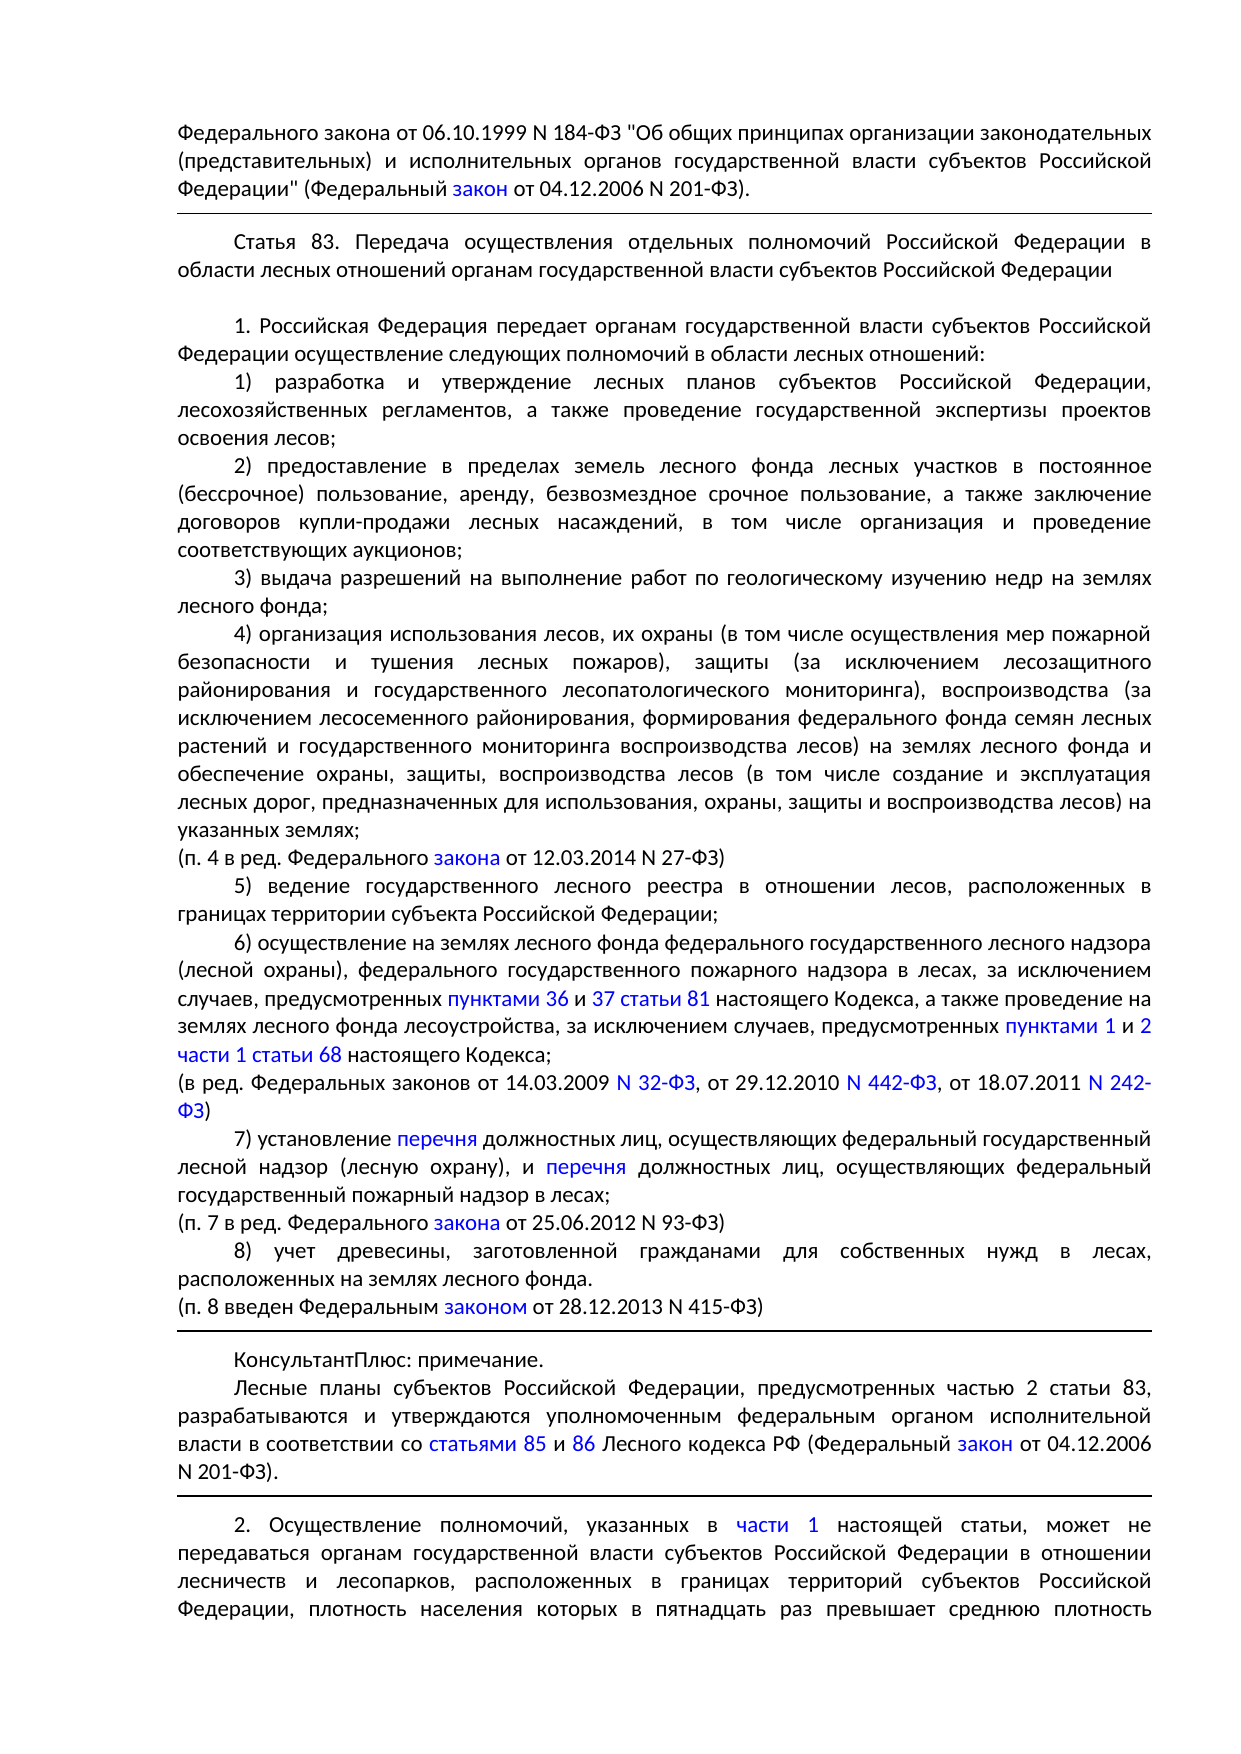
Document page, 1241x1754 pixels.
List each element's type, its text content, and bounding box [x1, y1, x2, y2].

text КонсультантПлюс: примечание. [177, 1345, 1152, 1373]
text Лесные планы субъектов Российской Федерации, предусмотренных частью 2 статьи 83, разрабатываются и утверждаются уполномоченным федеральным органом исполнительной власти в соответствии со статьями 85 и 86 Лесного кодекса РФ (Федеральный закон от 04.12.2006 N 201-ФЗ). [177, 1373, 1152, 1485]
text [177, 118, 1152, 202]
text (п. 8 введен Федеральным законом от 28.12.2013 N 415-ФЗ) [177, 1292, 1152, 1320]
text 1) разработка и утверждение лесных планов субъектов Российской Федерации, лесохозяйственных регламентов, а также проведение государственной экспертизы проектов освоения лесов; [177, 367, 1152, 451]
text 4) организация использования лесов, их охраны (в том числе осуществления мер пожарной безопасности и тушения лесных пожаров), защиты (за исключением лесозащитного районирования и государственного лесопатологического мониторинга), воспроизводства (за исключением лесосеменного районирования, формирования федерального фонда семян лесных растений и государственного мониторинга воспроизводства лесов) на землях лесного фонда и обеспечение охраны, защиты, воспроизводства лесов (в том числе создание и эксплуатация лесных дорог, предназначенных для использования, охраны, защиты и воспроизводства лесов) на указанных землях; [177, 619, 1152, 843]
text 8) учет древесины, заготовленной гражданами для собственных нужд в лесах, расположенных на землях лесного фонда. [177, 1236, 1152, 1292]
text 7) установление перечня должностных лиц, осуществляющих федеральный государственный лесной надзор (лесную охрану), и перечня должностных лиц, осуществляющих федеральный государственный пожарный надзор в лесах; [177, 1124, 1152, 1208]
text Статья 83. Передача осуществления отдельных полномочий Российской Федерации в области лесных отношений органам государственной власти субъектов Российской Федерации [177, 227, 1152, 283]
text 6) осуществление на землях лесного фонда федерального государственного лесного надзора (лесной охраны), федерального государственного пожарного надзора в лесах, за исключением случаев, предусмотренных пунктами 36 и 37 статьи 81 настоящего Кодекса, а также проведение на землях лесного фонда лесоустройства, за исключением случаев, предусмотренных пунктами 1 и 2 части 1 статьи 68 настоящего Кодекса; [177, 928, 1152, 1068]
text 3) выдача разрешений на выполнение работ по геологическому изучению недр на землях лесного фонда; [177, 563, 1152, 619]
text (в ред. Федеральных законов от 14.03.2009 N 32-ФЗ, от 29.12.2010 N 442-ФЗ, от 18.07.2011 N 242-ФЗ) [177, 1068, 1152, 1124]
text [177, 1510, 1152, 1622]
text 5) ведение государственного лесного реестра в отношении лесов, расположенных в границах территории субъекта Российской Федерации; [177, 872, 1152, 928]
text 1. Российская Федерация передает органам государственной власти субъектов Российской Федерации осуществление следующих полномочий в области лесных отношений: [177, 311, 1152, 367]
text (п. 7 в ред. Федерального закона от 25.06.2012 N 93-ФЗ) [177, 1208, 1152, 1236]
text 2) предоставление в пределах земель лесного фонда лесных участков в постоянное (бессрочное) пользование, аренду, безвозмездное срочное пользование, а также заключение договоров купли-продажи лесных насаждений, в том числе организация и проведение соответствующих аукционов; [177, 451, 1152, 563]
text (п. 4 в ред. Федерального закона от 12.03.2014 N 27-ФЗ) [177, 843, 1152, 872]
